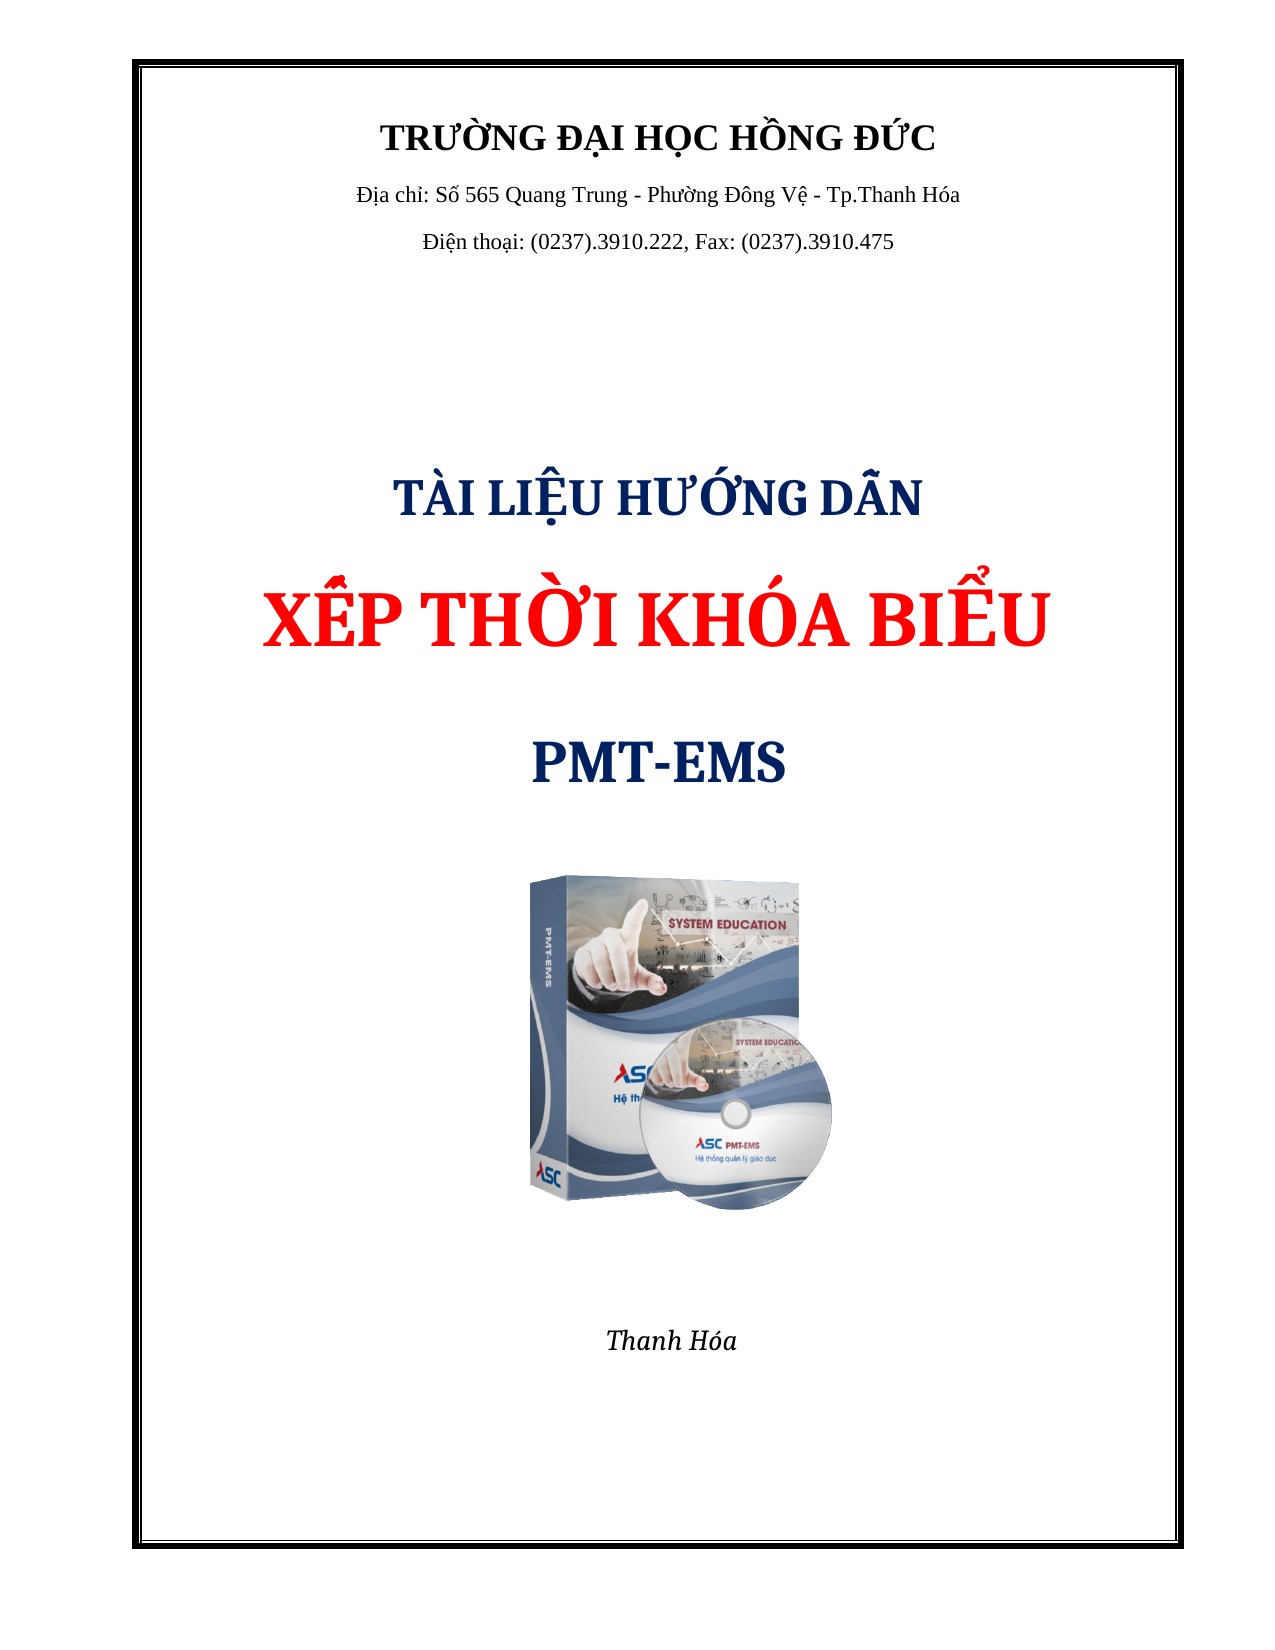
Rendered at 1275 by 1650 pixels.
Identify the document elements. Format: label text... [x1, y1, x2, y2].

text Địa chỉ: Số 565 Quang Trung - Phường Đông Vệ - Tp.Thanh Hóa [150, 181, 1167, 208]
text Thanh Hóa [150, 1324, 1167, 1358]
text TÀI LIỆU HƯỚNG DẪn [150, 469, 1167, 529]
text Điện thoại: (0237).3910.222, Fax: (0237).3910.475 [150, 228, 1167, 254]
text PMT-EMS [150, 728, 1167, 798]
text TRƯỜNG ĐẠI HỌC HỒNG ĐỨC [150, 115, 1167, 158]
picture [469, 851, 847, 1258]
text Xếp thời khóa biểu [150, 575, 1167, 666]
